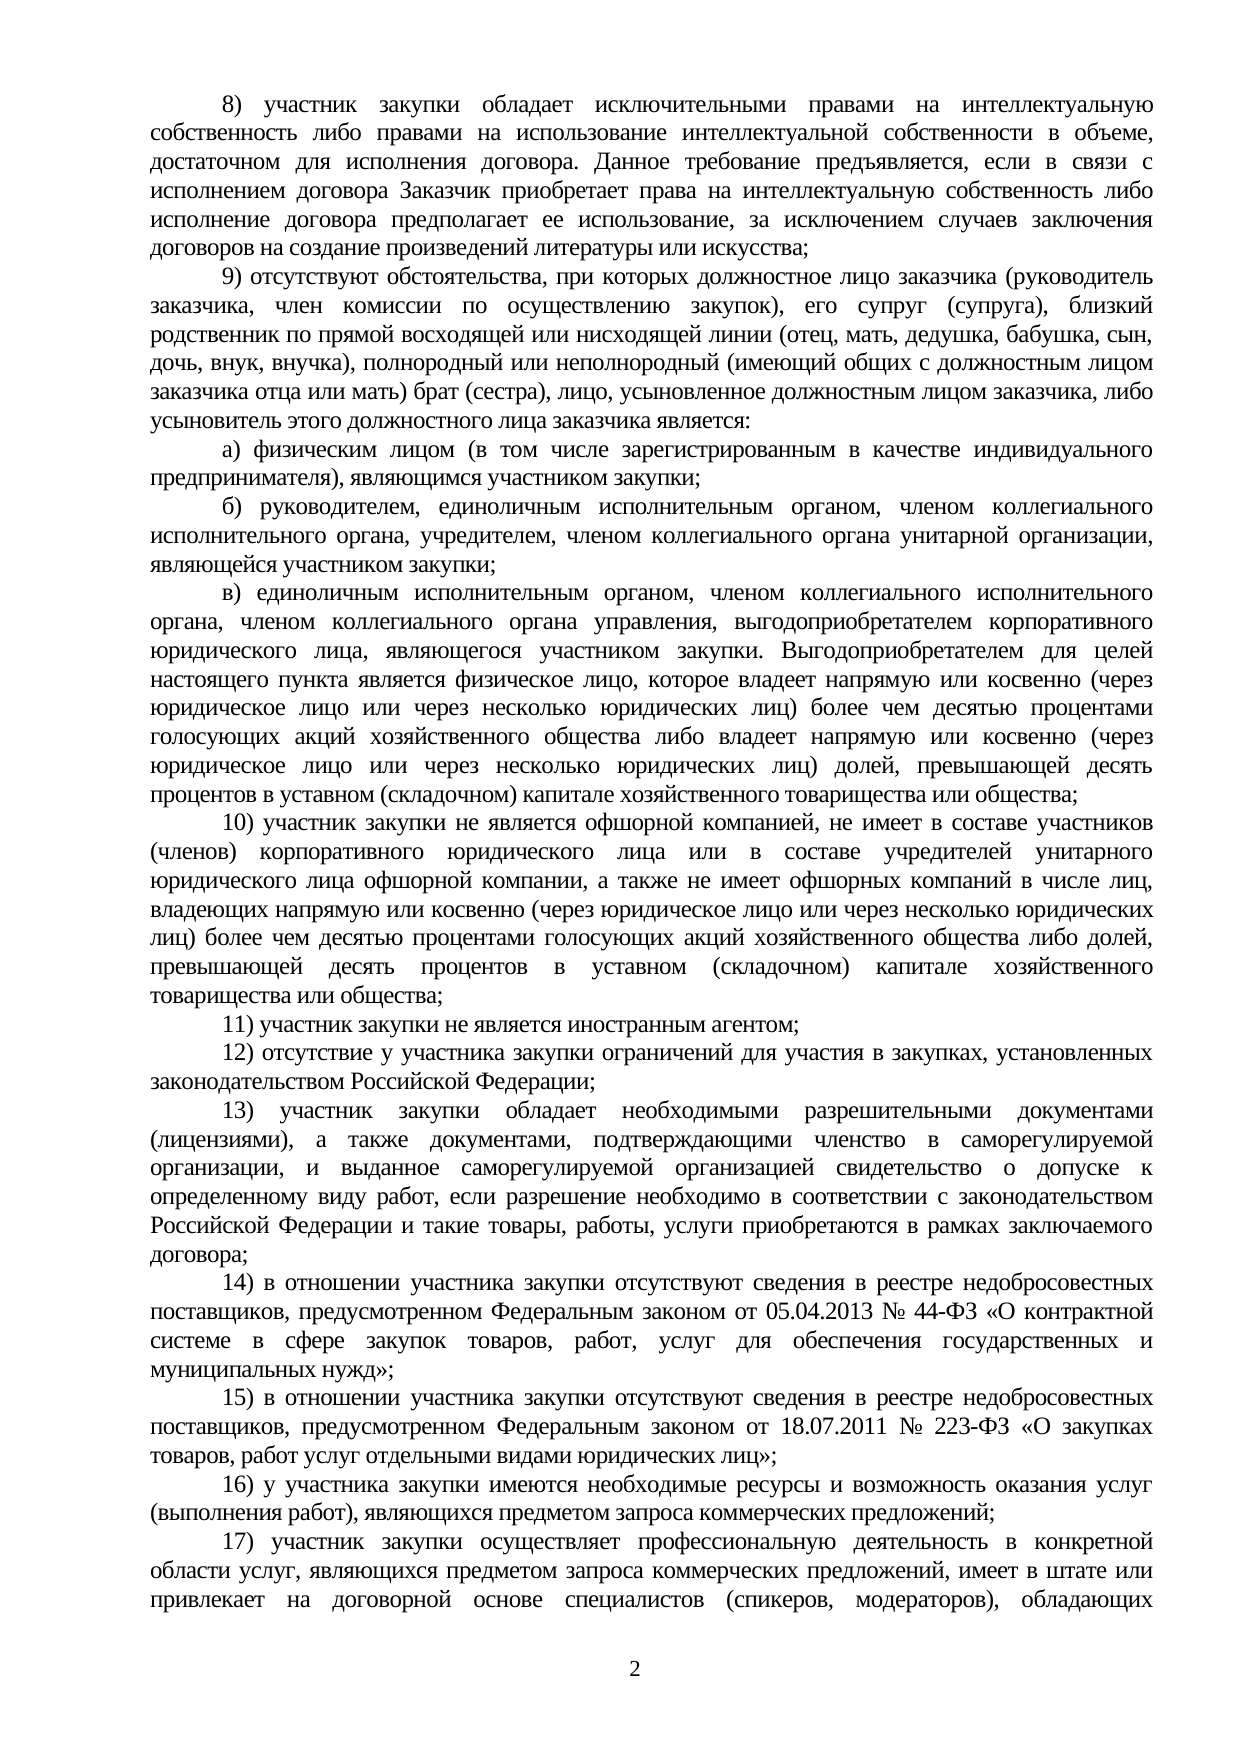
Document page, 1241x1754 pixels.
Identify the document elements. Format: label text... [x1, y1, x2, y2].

text в) единоличным исполнительным органом, членом коллегиального исполнительного органа, членом коллегиального органа управления, выгодоприобретателем корпоративного юридического лица, являющегося участником закупки. Выгодоприобретателем для целей настоящего пункта является физическое лицо, которое владеет напрямую или косвенно (через юридическое лицо или через несколько юридических лиц) более чем десятью процентами голосующих акций хозяйственного общества либо владеет напрямую или косвенно (через юридическое лицо или через несколько юридических лиц) долей, превышающей десять процентов в уставном (складочном) капитале хозяйственного товарищества или общества; [150, 577, 1154, 807]
text 12) отсутствие у участника закупки ограничений для участия в закупках, установленных законодательством Российской Федерации; [150, 1037, 1154, 1095]
text 11) участник закупки не является иностранным агентом; [150, 1009, 1154, 1037]
text 16) у участника закупки имеются необходимые ресурсы и возможность оказания услуг (выполнения работ), являющихся предметом запроса коммерческих предложений; [150, 1469, 1154, 1526]
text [150, 1526, 1154, 1612]
text 8) участник закупки обладает исключительными правами на интеллектуальную собственность либо правами на использование интеллектуальной собственности в объеме, достаточном для исполнения договора. Данное требование предъявляется, если в связи с исполнением договора Заказчик приобретает права на интеллектуальную собственность либо исполнение договора предполагает ее использование, за исключением случаев заключения договоров на создание произведений литературы или искусства; [150, 89, 1154, 261]
text 15) в отношении участника закупки отсутствуют сведения в реестре недобросовестных поставщиков, предусмотренном Федеральным законом от 18.07.2011 № 223-ФЗ «О закупках товаров, работ услуг отдельными видами юридических лиц»; [150, 1382, 1154, 1469]
text 13) участник закупки обладает необходимыми разрешительными документами (лицензиями), а также документами, подтверждающими членство в саморегулируемой организации, и выданное саморегулируемой организацией свидетельство о допуске к определенному виду работ, если разрешение необходимо в соответствии с законодательством Российской Федерации и такие товары, работы, услуги приобретаются в рамках заключаемого договора; [150, 1095, 1154, 1267]
text 10) участник закупки не является офшорной компанией, не имеет в составе участников (членов) корпоративного юридического лица или в составе учредителей унитарного юридического лица офшорной компании, а также не имеет офшорных компаний в числе лиц, владеющих напрямую или косвенно (через юридическое лицо или через несколько юридических лиц) более чем десятью процентами голосующих акций хозяйственного общества либо долей, превышающей десять процентов в уставном (складочном) капитале хозяйственного товарищества или общества; [150, 807, 1154, 1009]
text 9) отсутствуют обстоятельства, при которых должностное лицо заказчика (руководитель заказчика, член комиссии по осуществлению закупок), его супруг (супруга), близкий родственник по прямой восходящей или нисходящей линии (отец, мать, дедушка, бабушка, сын, дочь, внук, внучка), полнородный или неполнородный (имеющий общих с должностным лицом заказчика отца или мать) брат (сестра), лицо, усыновленное должностным лицом заказчика, либо усыновитель этого должностного лица заказчика является: [150, 261, 1154, 434]
text б) руководителем, единоличным исполнительным органом, членом коллегиального исполнительного органа, учредителем, членом коллегиального органа унитарной организации, являющейся участником закупки; [150, 491, 1154, 577]
text 14) в отношении участника закупки отсутствуют сведения в реестре недобросовестных поставщиков, предусмотренном Федеральным законом от 05.04.2013 № 44-ФЗ «О контрактной системе в сфере закупок товаров, работ, услуг для обеспечения государственных и муниципальных нужд»; [150, 1267, 1154, 1382]
text а) физическим лицом (в том числе зарегистрированным в качестве индивидуального предпринимателя), являющимся участником закупки; [150, 434, 1154, 491]
